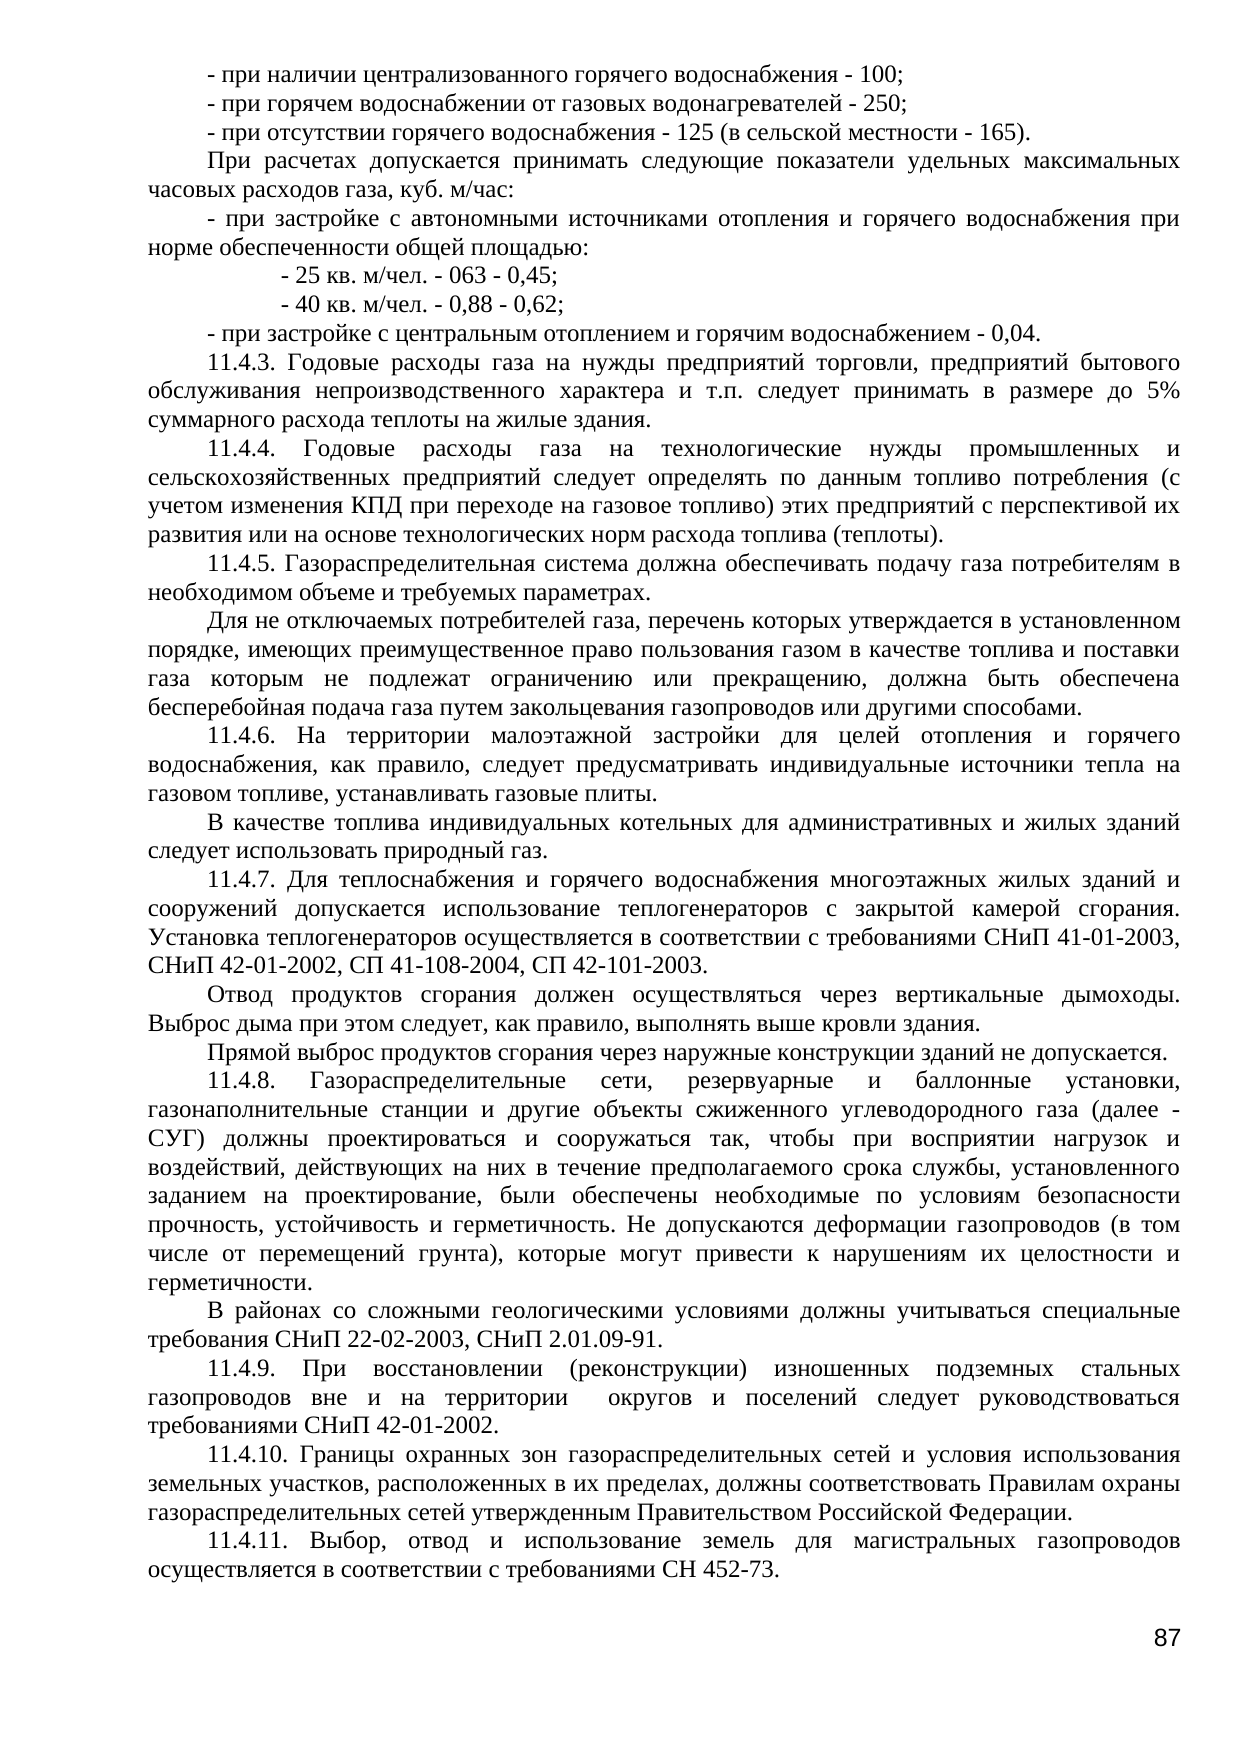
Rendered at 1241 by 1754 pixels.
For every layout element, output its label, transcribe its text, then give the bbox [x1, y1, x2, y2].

text - при горячем водоснабжении от газовых водонагревателей - 250; [148, 88, 1181, 117]
text 11.4.9. При восстановлении (реконструкции) изношенных подземных стальных газопроводов вне и на территории округов и поселений следует руководствоваться требованиями СНиП 42-01-2002. [148, 1353, 1181, 1439]
text Прямой выброс продуктов сгорания через наружные конструкции зданий не допускается. [148, 1037, 1181, 1065]
text 11.4.8. Газораспределительные сети, резервуарные и баллонные установки, газонаполнительные станции и другие объекты сжиженного углеводородного газа (далее - СУГ) должны проектироваться и сооружаться так, чтобы при восприятии нагрузок и воздействий, действующих на них в течение предполагаемого срока службы, установленного заданием на проектирование, были обеспечены необходимые по условиям безопасности прочность, устойчивость и герметичность. Не допускаются деформации газопроводов (в том числе от перемещений грунта), которые могут привести к нарушениям их целостности и герметичности. [148, 1065, 1181, 1295]
text - 40 кв. м/чел. - 0,88 - 0,62; [221, 289, 1181, 318]
text - 25 кв. м/чел. - 063 - 0,45; [221, 260, 1181, 289]
text 11.4.6. На территории малоэтажной застройки для целей отопления и горячего водоснабжения, как правило, следует предусматривать индивидуальные источники тепла на газовом топливе, устанавливать газовые плиты. [148, 720, 1181, 807]
text При расчетах допускается принимать следующие показатели удельных максимальных часовых расходов газа, куб. м/час: [148, 145, 1181, 203]
text - при отсутствии горячего водоснабжения - 125 (в сельской местности - 165). [148, 117, 1181, 145]
text В качестве топлива индивидуальных котельных для административных и жилых зданий следует использовать природный газ. [148, 807, 1181, 864]
text 11.4.7. Для теплоснабжения и горячего водоснабжения многоэтажных жилых зданий и сооружений допускается использование теплогенераторов с закрытой камерой сгорания. Установка теплогенераторов осуществляется в соответствии с требованиями СНиП 41-01-2003, СНиП 42-01-2002, СП 41-108-2004, СП 42-101-2003. [148, 864, 1181, 979]
text В районах со сложными геологическими условиями должны учитываться специальные требования СНиП 22-02-2003, СНиП 2.01.09-91. [148, 1295, 1181, 1353]
text 11.4.11. Выбор, отвод и использование земель для магистральных газопроводов осуществляется в соответствии с требованиями СН 452-73. [148, 1525, 1181, 1583]
text - при наличии централизованного горячего водоснабжения - 100; [148, 59, 1181, 88]
text 11.4.4. Годовые расходы газа на технологические нужды промышленных и сельскохозяйственных предприятий следует определять по данным топливо потребления (с учетом изменения КПД при переходе на газовое топливо) этих предприятий с перспективой их развития или на основе технологических норм расхода топлива (теплоты). [148, 433, 1181, 548]
text 11.4.10. Границы охранных зон газораспределительных сетей и условия использования земельных участков, расположенных в их пределах, должны соответствовать Правилам охраны газораспределительных сетей утвержденным Правительством Российской Федерации. [148, 1439, 1181, 1525]
text Для не отключаемых потребителей газа, перечень которых утверждается в установленном порядке, имеющих преимущественное право пользования газом в качестве топлива и поставки газа которым не подлежат ограничению или прекращению, должна быть обеспечена бесперебойная подача газа путем закольцевания газопроводов или другими способами. [148, 605, 1181, 720]
text - при застройке с центральным отоплением и горячим водоснабжением - 0,04. [148, 318, 1181, 347]
text Отвод продуктов сгорания должен осуществляться через вертикальные дымоходы. Выброс дыма при этом следует, как правило, выполнять выше кровли здания. [148, 979, 1181, 1037]
text - при застройке с автономными источниками отопления и горячего водоснабжения при норме обеспеченности общей площадью: [148, 203, 1181, 260]
text 11.4.3. Годовые расходы газа на нужды предприятий торговли, предприятий бытового обслуживания непроизводственного характера и т.п. следует принимать в размере до 5% суммарного расхода теплоты на жилые здания. [148, 347, 1181, 433]
text 11.4.5. Газораспределительная система должна обеспечивать подачу газа потребителям в необходимом объеме и требуемых параметрах. [148, 548, 1181, 605]
